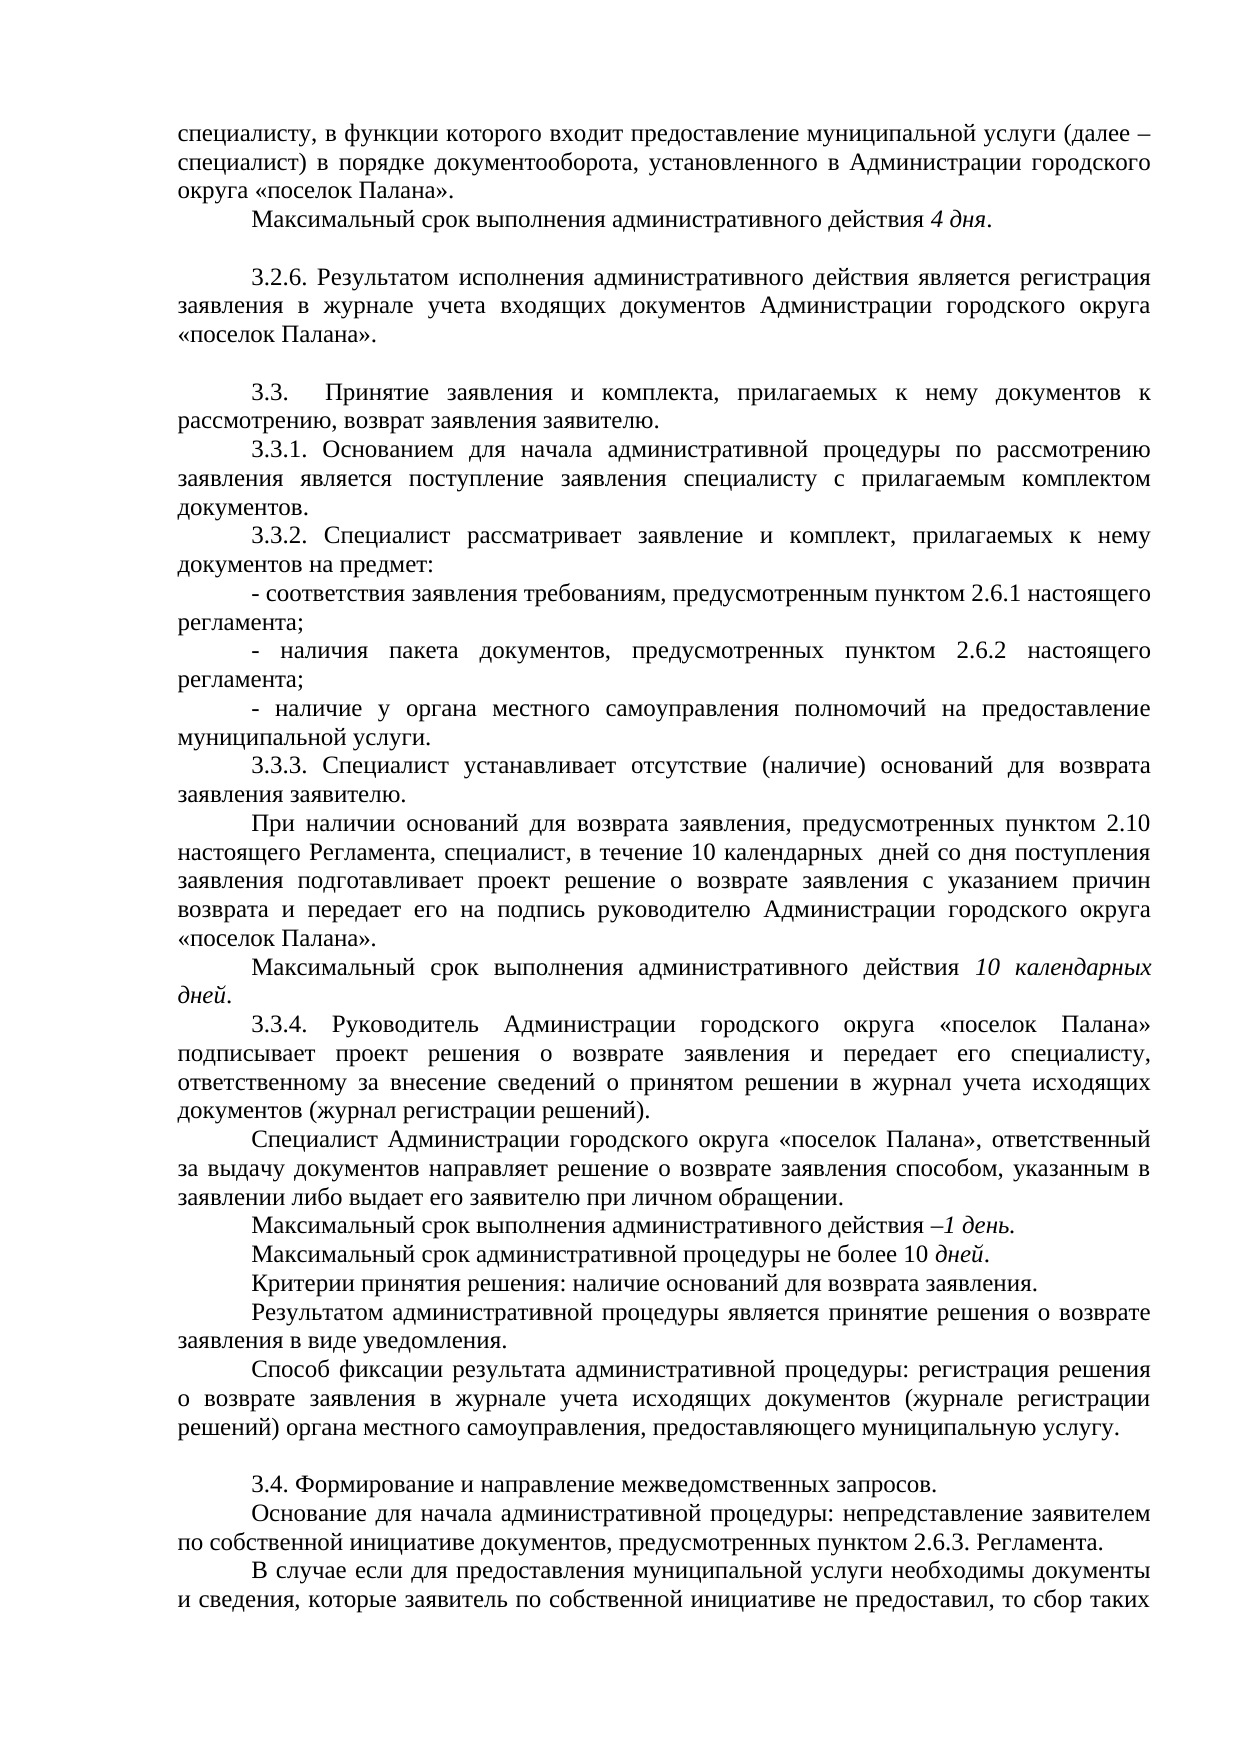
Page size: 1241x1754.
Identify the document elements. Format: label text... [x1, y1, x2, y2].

text Максимальный срок административной процедуры не более 10 дней. [177, 1239, 1152, 1268]
text 3.3.4. Руководитель Администрации городского округа «поселок Палана» подписывает проект решения о возврате заявления и передает его специалисту, ответственному за внесение сведений о принятом решении в журнал учета исходящих документов (журнал регистрации решений). [177, 1009, 1152, 1124]
text 3.4. Формирование и направление межведомственных запросов. [177, 1469, 1152, 1498]
text Максимальный срок выполнения административного действия 4 дня. [177, 204, 1152, 233]
text Критерии принятия решения: наличие оснований для возврата заявления. [177, 1268, 1152, 1297]
text - наличие у органа местного самоуправления полномочий на предоставление муниципальной услуги. [177, 693, 1152, 751]
text 3.3. Принятие заявления и комплекта, прилагаемых к нему документов к рассмотрению, возврат заявления заявителю. [177, 377, 1152, 434]
text Максимальный срок выполнения административного действия 10 календарных дней. [177, 952, 1152, 1009]
text При наличии оснований для возврата заявления, предусмотренных пунктом 2.10 настоящего Регламента, специалист, в течение 10 календарных дней со дня поступления заявления подготавливает проект решение о возврате заявления с указанием причин возврата и передает его на подпись руководителю Администрации городского округа «поселок Палана». [177, 808, 1152, 952]
text 3.2.6. Результатом исполнения административного действия является регистрация заявления в журнале учета входящих документов Администрации городского округа «поселок Палана». [177, 262, 1152, 348]
text Способ фиксации результата административной процедуры: регистрация решения о возврате заявления в журнале учета исходящих документов (журнале регистрации решений) органа местного самоуправления, предоставляющего муниципальную услугу. [177, 1354, 1152, 1441]
text - соответствия заявления требованиям, предусмотренным пунктом 2.6.1 настоящего регламента; [177, 578, 1152, 636]
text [177, 118, 1152, 204]
text Специалист Администрации городского округа «поселок Палана», ответственный за выдачу документов направляет решение о возврате заявления способом, указанным в заявлении либо выдает его заявителю при личном обращении. [177, 1124, 1152, 1211]
text 3.3.1. Основанием для начала административной процедуры по рассмотрению заявления является поступление заявления специалисту с прилагаемым комплектом документов. [177, 434, 1152, 521]
text - наличия пакета документов, предусмотренных пунктом 2.6.2 настоящего регламента; [177, 636, 1152, 693]
text 3.3.2. Специалист рассматривает заявление и комплект, прилагаемых к нему документов на предмет: [177, 521, 1152, 578]
text Основание для начала административной процедуры: непредставление заявителем по собственной инициативе документов, предусмотренных пунктом 2.6.3. Регламента. [177, 1498, 1152, 1556]
text Результатом административной процедуры является принятие решения о возврате заявления в виде уведомления. [177, 1297, 1152, 1354]
text 3.3.3. Специалист устанавливает отсутствие (наличие) оснований для возврата заявления заявителю. [177, 751, 1152, 808]
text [177, 1556, 1152, 1613]
text Максимальный срок выполнения административного действия –1 день. [177, 1211, 1152, 1239]
